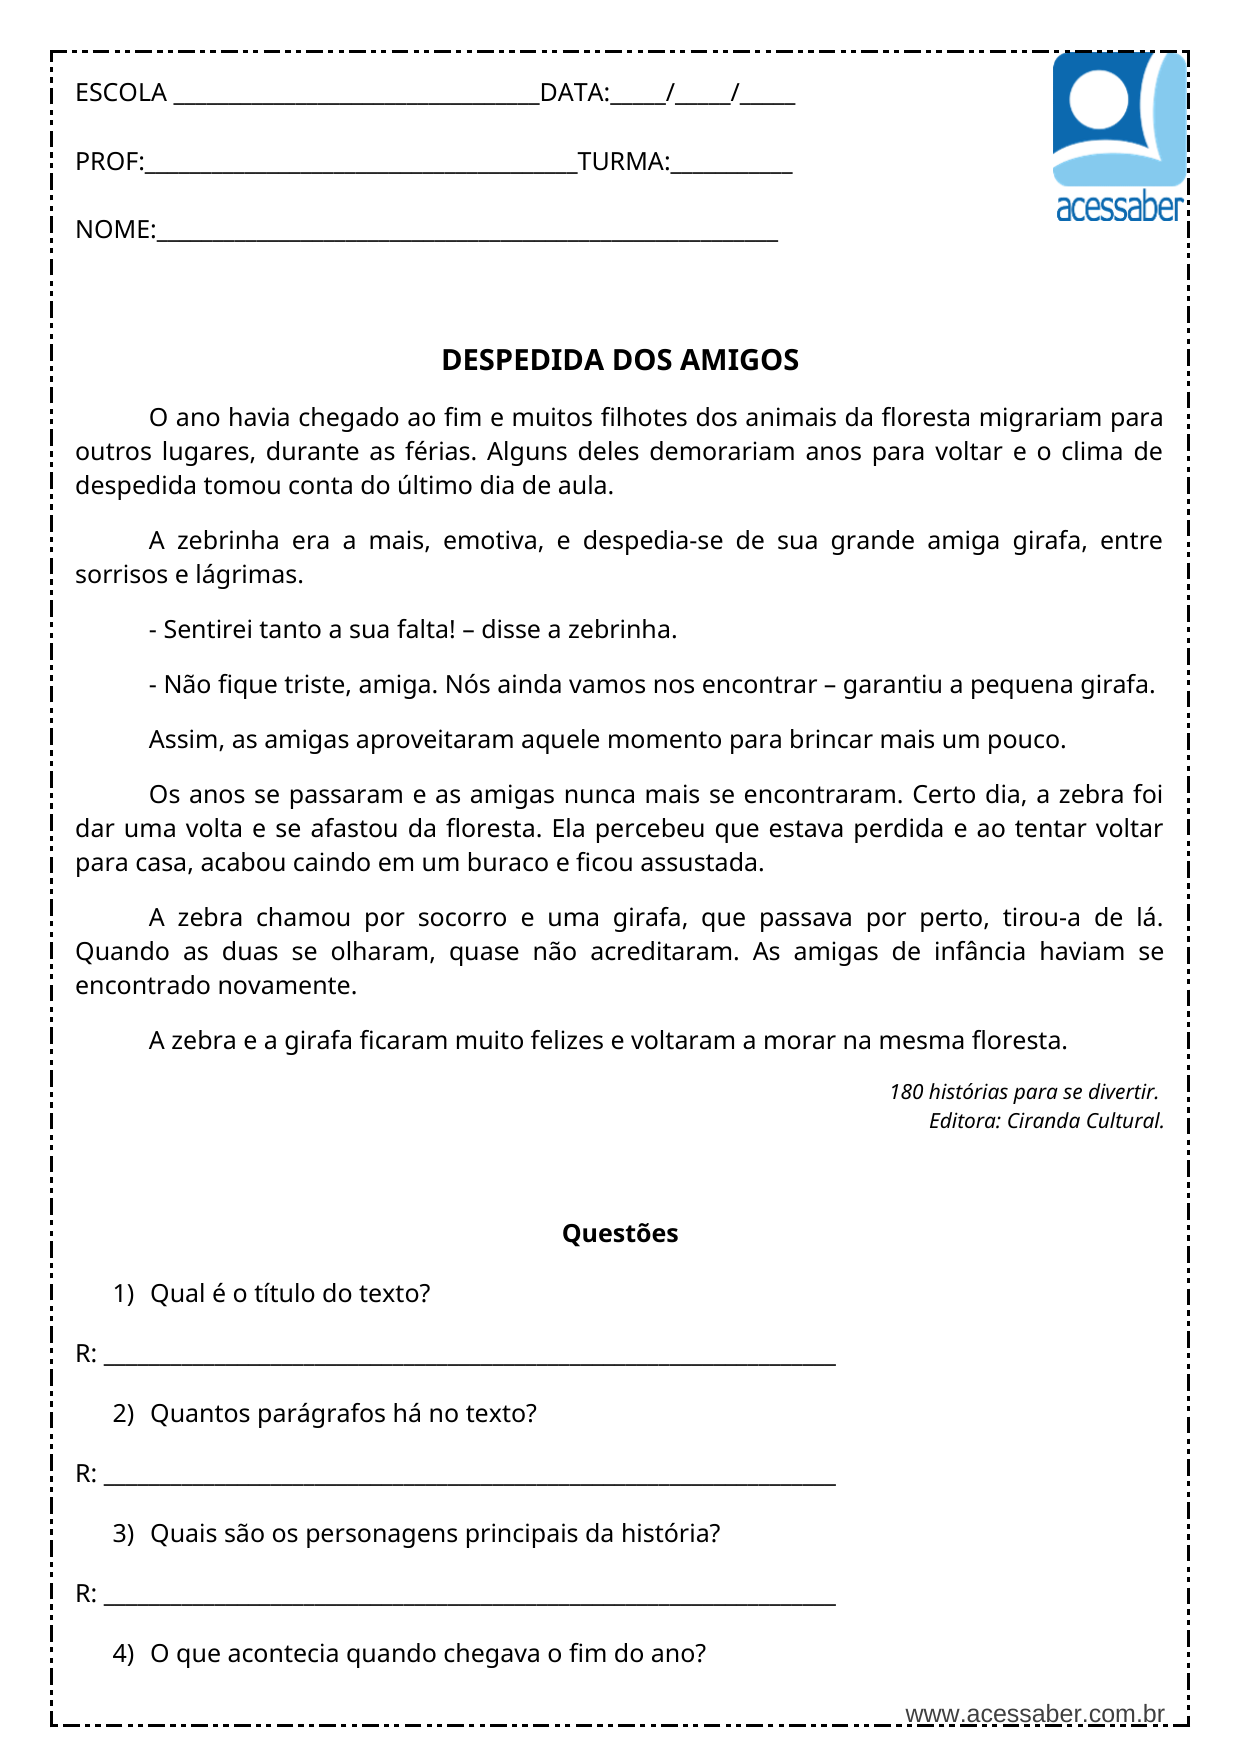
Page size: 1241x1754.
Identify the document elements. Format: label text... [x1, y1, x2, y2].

text - Sentirei tanto a sua falta! – disse a zebrinha. [75, 612, 1165, 646]
list Quais são os personagens principais da história? [112, 1515, 1165, 1549]
text A zebra chamou por socorro e uma girafa, que passava por perto, tirou-a de lá. Quando as duas se olharam, quase não acreditaram. As amigas de infância haviam se encontrado novamente. [75, 899, 1165, 1002]
text DESPEDIDA DOS AMIGOS [75, 339, 1165, 379]
text 180 histórias para se divertir. Editora: Ciranda Cultural. [75, 1077, 1165, 1134]
text Assim, as amigas aproveitaram aquele momento para brincar mais um pouco. [75, 722, 1165, 756]
text PROF:_______________________________________TURMA:___________ [75, 143, 1165, 177]
text - Não fique triste, amiga. Nós ainda vamos nos encontrar – garantiu a pequena girafa. [75, 667, 1165, 701]
text O ano havia chegado ao fim e muitos filhotes dos animais da floresta migrariam para outros lugares, durante as férias. Alguns deles demorariam anos para voltar e o clima de despedida tomou conta do último dia de aula. [75, 400, 1165, 502]
text Questões [75, 1215, 1165, 1249]
text A zebra e a girafa ficaram muito felizes e voltaram a morar na mesma floresta. [75, 1023, 1165, 1057]
list O que acontecia quando chegava o fim do ano? [112, 1635, 1165, 1669]
text NOME:________________________________________________________ [75, 211, 1165, 245]
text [75, 1455, 1165, 1489]
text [75, 1575, 1165, 1609]
list Quantos parágrafos há no texto? [112, 1395, 1165, 1429]
list Qual é o título do texto? [112, 1275, 1165, 1309]
text R: __________________________________________________________________ [75, 1335, 1165, 1369]
text Os anos se passaram e as amigas nunca mais se encontraram. Certo dia, a zebra foi dar uma volta e se afastou da floresta. Ela percebeu que estava perdida e ao tentar voltar para casa, acabou caindo em um buraco e ficou assustada. [75, 777, 1165, 879]
text A zebrinha era a mais, emotiva, e despedia-se de sua grande amiga girafa, entre sorrisos e lágrimas. [75, 523, 1165, 591]
text ESCOLA _________________________________DATA:_____/_____/_____ [75, 75, 1165, 109]
picture [1052, 50, 1187, 221]
